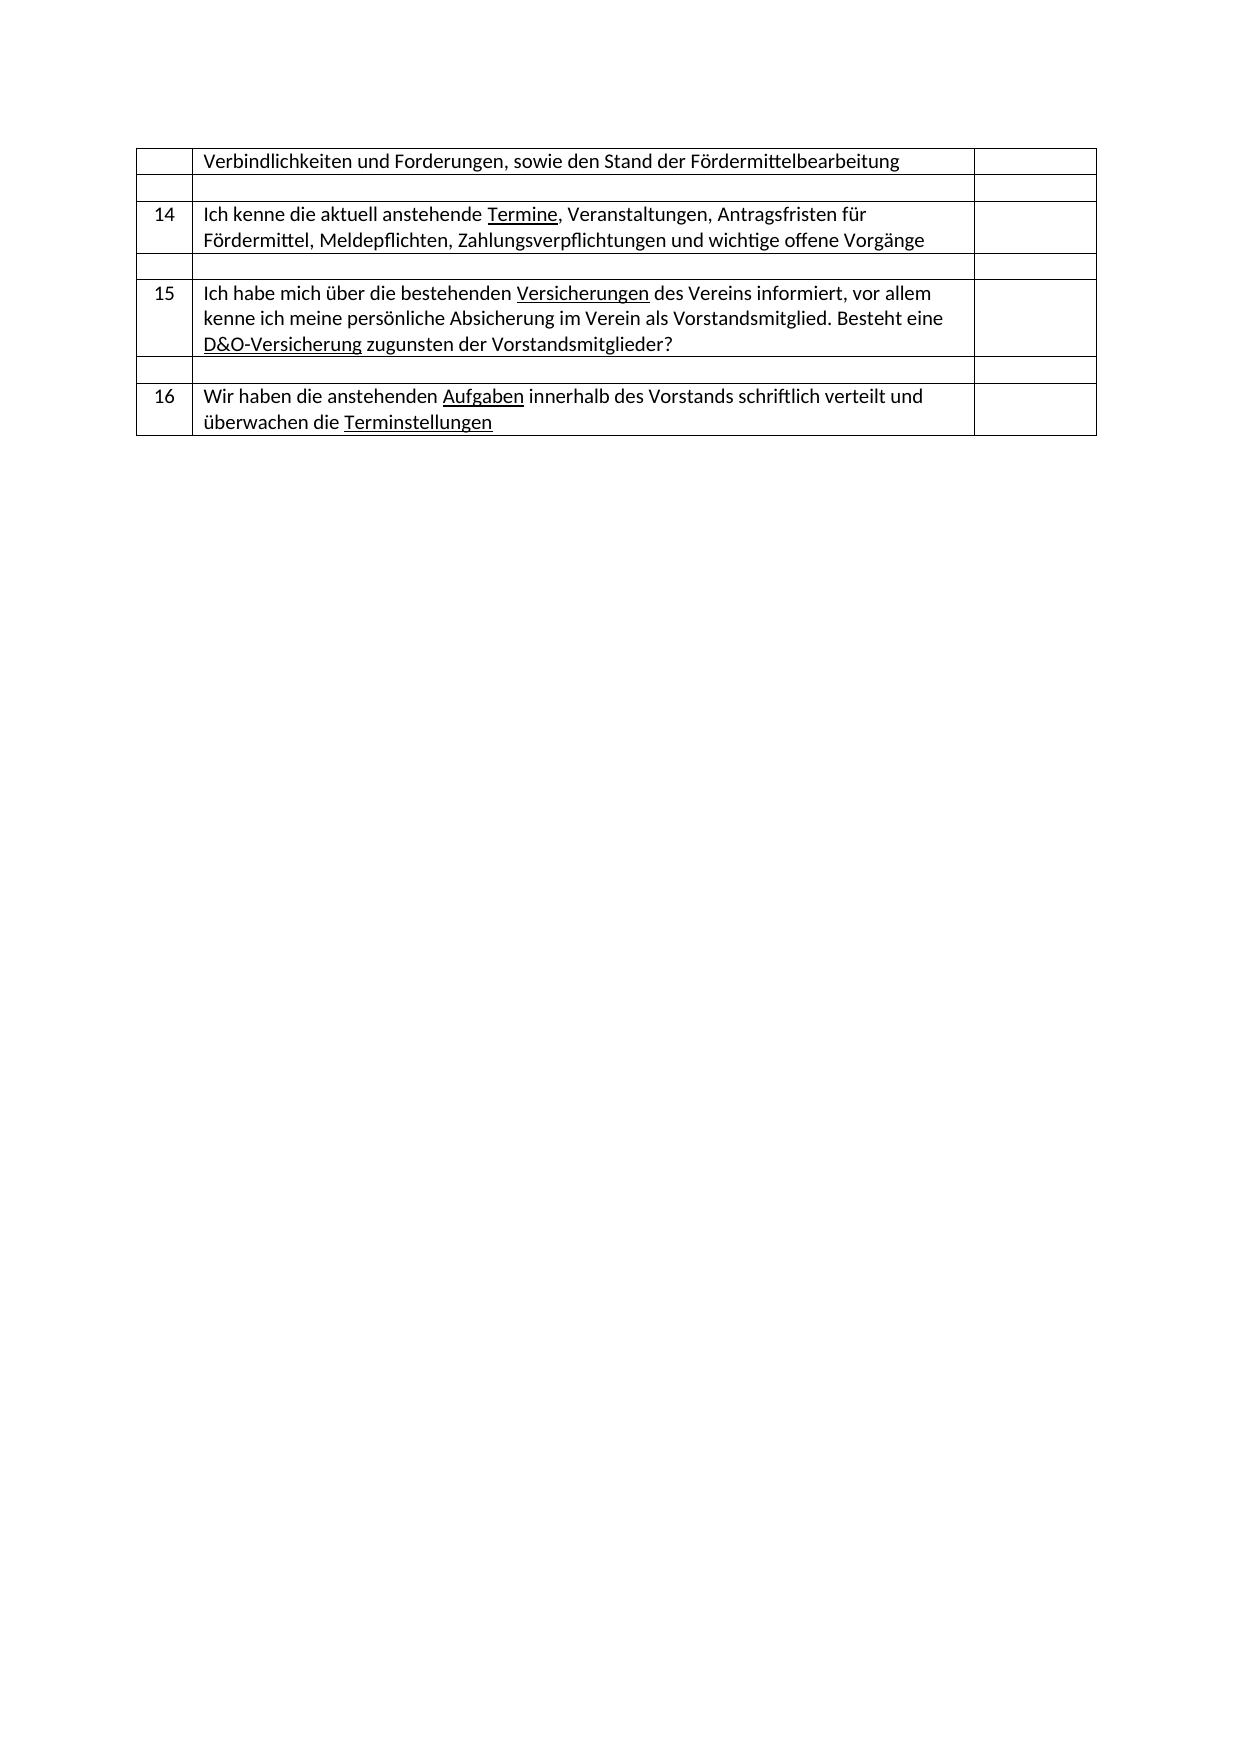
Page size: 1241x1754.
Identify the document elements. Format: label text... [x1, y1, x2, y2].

table_cell [975, 357, 1096, 383]
table_cell 16 [137, 384, 192, 434]
table_cell [975, 280, 1096, 356]
table_cell [137, 254, 192, 279]
table_cell Ich habe mich über die bestehenden Versicherungen des Vereins informiert, vor allem kenne ich meine persönliche Absicherung im Verein als Vorstandsmitglied. Besteht eine D&O-Versicherung zugunsten der Vorstandsmitglieder? [193, 280, 974, 356]
table_cell 13 [137, 149, 192, 174]
table_cell [193, 175, 974, 201]
table_cell [975, 254, 1096, 279]
table_cell [193, 254, 974, 279]
table_cell [137, 357, 192, 383]
table_cell Wir haben die anstehenden Aufgaben innerhalb des Vorstands schriftlich verteilt und überwachen die Terminstellungen [193, 384, 974, 434]
table_cell [975, 149, 1096, 174]
table_cell [193, 357, 974, 383]
table_cell [975, 175, 1096, 201]
table_cell Ich kenne die aktuell anstehende Termine, Veranstaltungen, Antragsfristen für Fördermittel, Meldepflichten, Zahlungsverpflichtungen und wichtige offene Vorgänge [193, 202, 974, 252]
table_cell [137, 175, 192, 201]
table_cell 15 [137, 280, 192, 356]
table_cell 14 [137, 202, 192, 252]
table_cell [975, 202, 1096, 252]
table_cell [193, 149, 974, 174]
table_cell [975, 384, 1096, 434]
